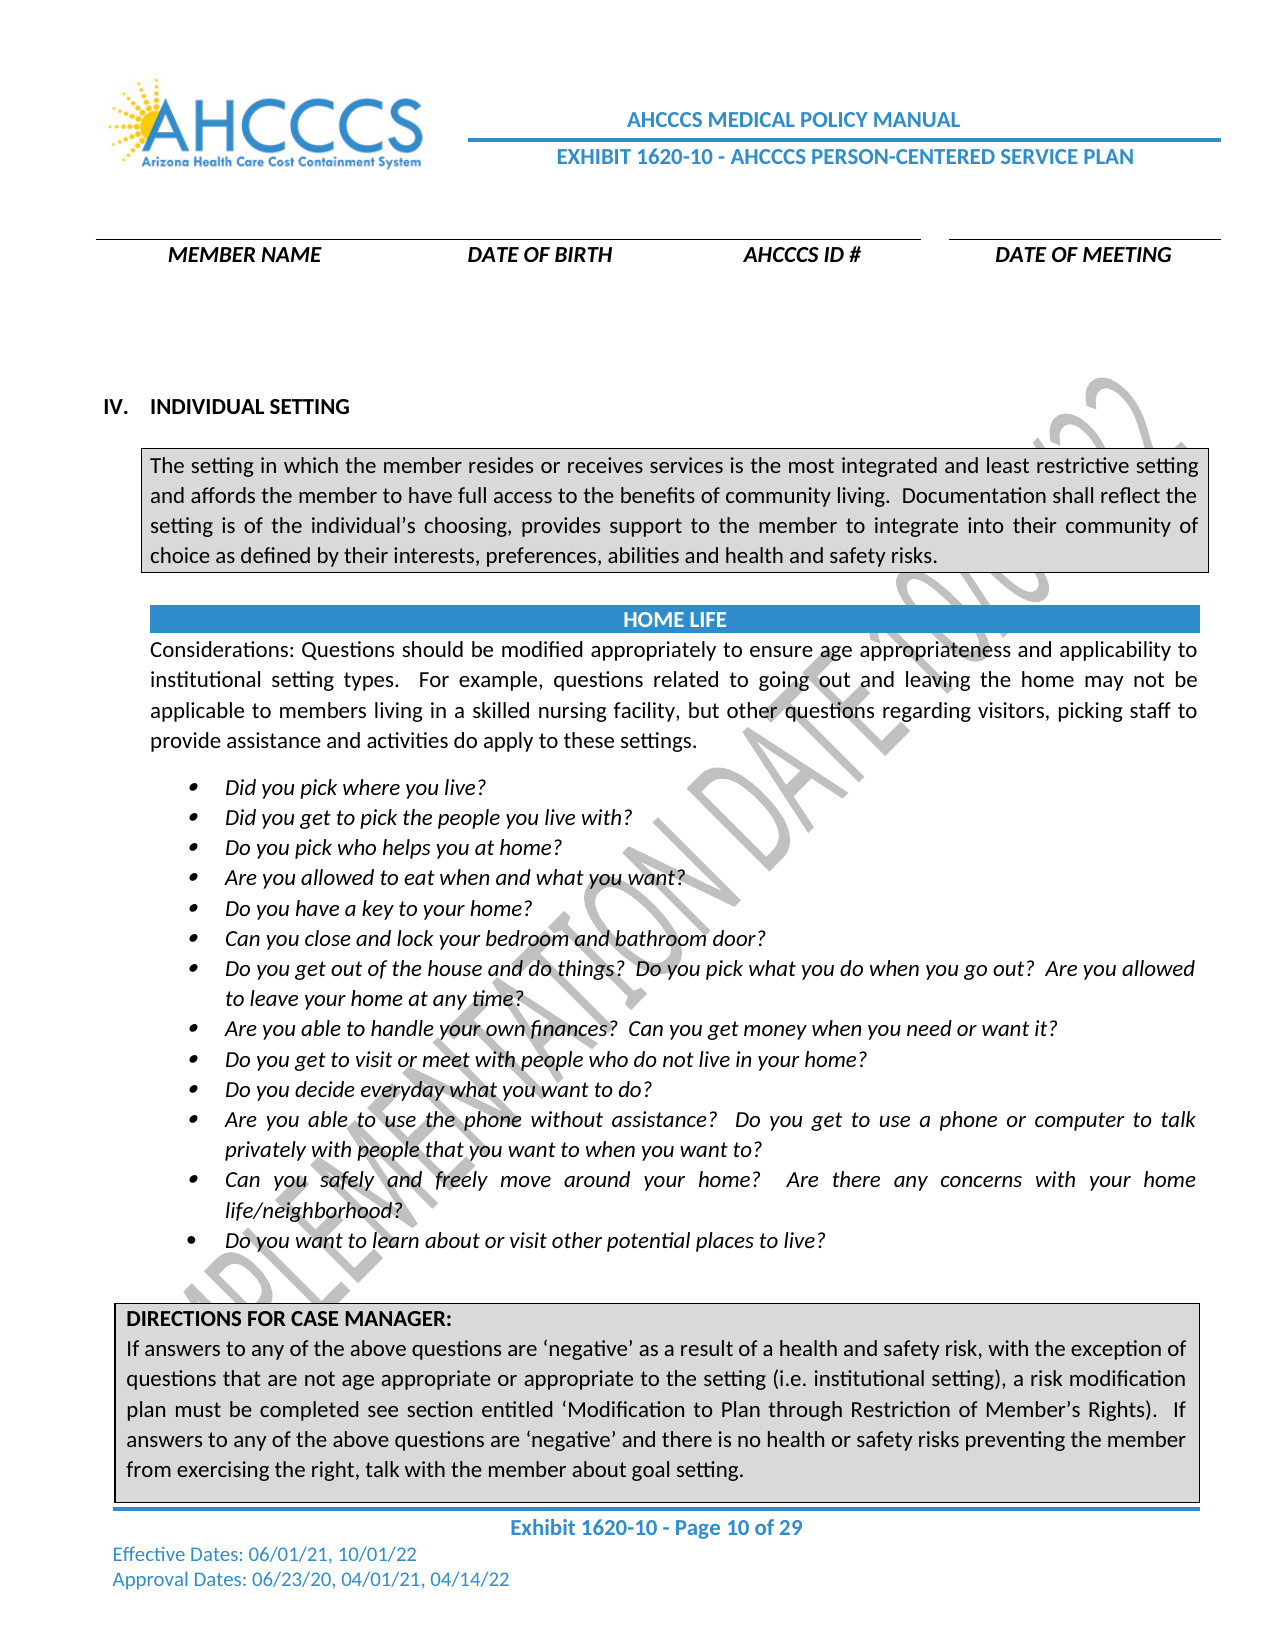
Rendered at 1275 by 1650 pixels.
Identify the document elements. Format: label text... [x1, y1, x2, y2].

picture [106, 75, 425, 174]
list Do you decide everyday what you want to do? [187, 1075, 1200, 1103]
list Did you pick where you live? [187, 773, 1200, 801]
list Do you want to learn about or visit other potential places to live? [187, 1226, 1200, 1254]
list Are you able to handle your own finances? Can you get money when you need or want it? [187, 1014, 1200, 1042]
text The setting in which the member resides or receives services is the most integrated and least restrictive setting and affords the member to have full access to the benefits of community living. Documentation shall reflect the setting is of the individual’s choosing, provides support to the member to integrate into their community of choice as defined by their interests, preferences, abilities and health and safety risks. [142, 449, 1208, 572]
list Can you close and lock your bedroom and bathroom door? [187, 924, 1200, 952]
list Are you allowed to eat when and what you want? [187, 863, 1200, 891]
table_header Directions for Case Manager: If answers to any of the above questions are ‘negative’ as a result of a health and safety risk, with the exception of questions that are not age appropriate or appropriate to the setting (i.e. institutional setting), a risk modification plan must be completed see section entitled ‘Modification to Plan through Restriction of Member’s Rights). If answers to any of the above questions are ‘negative’ and there is no health or safety risks preventing the member from exercising the right, talk with the member about goal setting. [116, 1304, 1199, 1502]
list Can you safely and freely move around your home? Are there any concerns with your home life/neighborhood? [187, 1166, 1200, 1224]
list Do you get to visit or meet with people who do not live in your home? [187, 1045, 1200, 1073]
list Do you have a key to your home? [187, 894, 1200, 922]
text Considerations: Questions should be modified appropriately to ensure age appropriateness and applicability to institutional setting types. For example, questions related to going out and leaving the home may not be applicable to members living in a skilled nursing facility, but other questions regarding visitors, picking staff to provide assistance and activities do apply to these settings. [150, 635, 1200, 754]
text Home Life [150, 605, 1200, 633]
list INDIVIDUAL SETTING [103, 392, 1200, 420]
list Do you get out of the house and do things? Do you pick what you do when you go out? Are you allowed to leave your home at any time? [187, 954, 1200, 1012]
list Are you able to use the phone without assistance? Do you get to use a phone or computer to talk privately with people that you want to when you want to? [187, 1105, 1200, 1163]
list Do you pick who helps you at home? [187, 833, 1200, 861]
list Did you get to pick the people you live with? [187, 803, 1200, 831]
